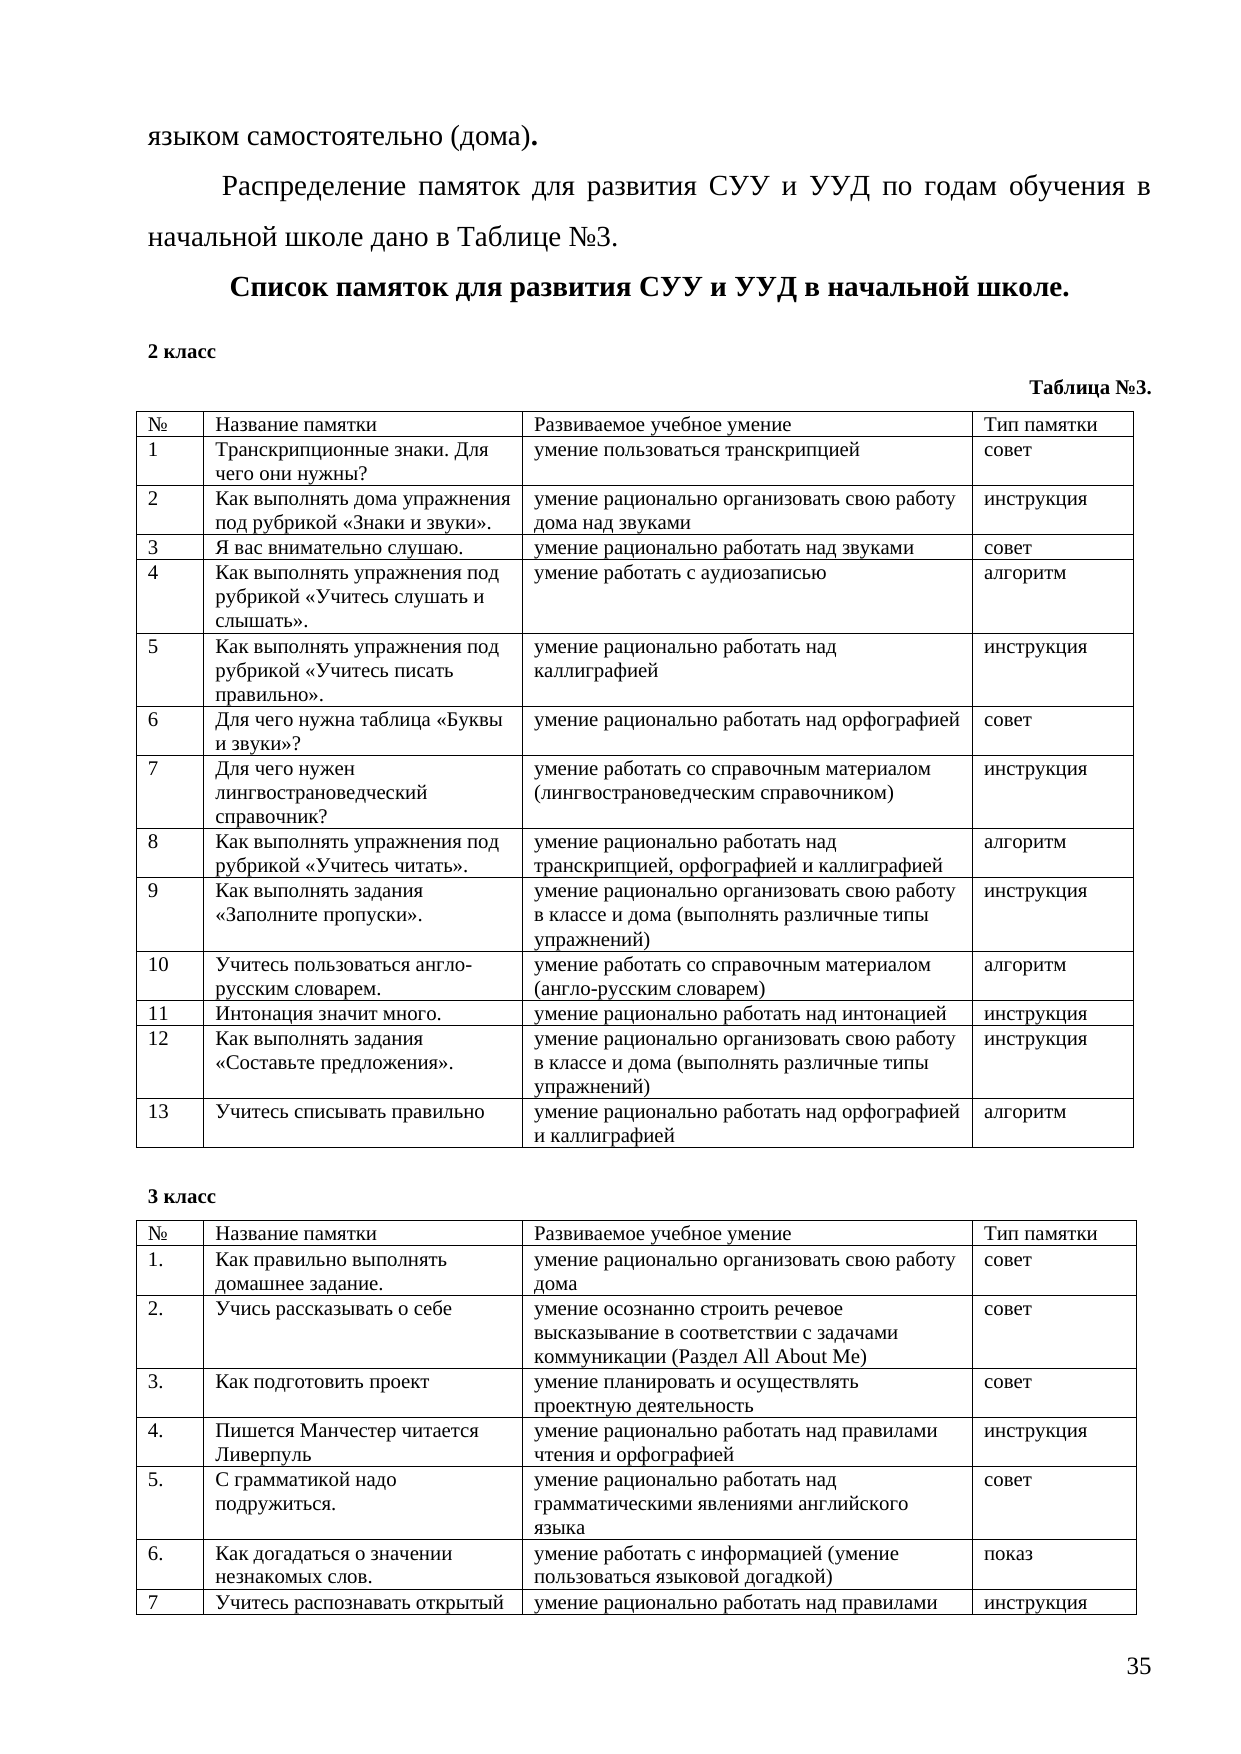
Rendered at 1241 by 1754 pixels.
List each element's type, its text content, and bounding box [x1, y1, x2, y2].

table_cell умение рационально организовать свою работу в классе и дома (выполнять различные типы упражнений) [523, 878, 972, 951]
table_cell Транскрипционные знаки. Для чего они нужны? [204, 437, 522, 485]
table_cell алгоритм [973, 1099, 1133, 1147]
table_cell Как выполнять упражнения под рубрикой «Учитесь слушать и слышать». [204, 560, 522, 632]
text 2 класс [148, 339, 1152, 363]
table_cell С грамматикой надо подружиться. [204, 1467, 522, 1539]
text Таблица №3. [148, 375, 1152, 399]
table_cell совет [973, 1246, 1136, 1294]
table_header Название памятки [204, 412, 522, 436]
table_cell 6. [137, 1540, 203, 1588]
table_cell умение планировать и осуществлять проектную деятельность [523, 1369, 972, 1417]
table_cell инструкция [973, 486, 1133, 534]
table_cell 4 [137, 560, 203, 632]
table_cell 2 [137, 486, 203, 534]
table_cell совет [973, 535, 1133, 559]
table_cell умение работать с информацией (умение пользоваться языковой догадкой) [523, 1540, 972, 1588]
table_header Тип памятки [973, 412, 1133, 436]
table_cell 13 [137, 1099, 203, 1147]
table_header Развиваемое учебное умение [523, 412, 972, 436]
table_cell 7 [137, 756, 203, 828]
table_cell алгоритм [973, 560, 1133, 632]
table_cell умение работать со справочным материалом (англо-русским словарем) [523, 952, 972, 1000]
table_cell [204, 1590, 522, 1614]
table_cell Как выполнять дома упражнения под рубрикой «Знаки и звуки». [204, 486, 522, 534]
table_cell 12 [137, 1026, 203, 1098]
table_cell умение рационально организовать свою работу дома [523, 1246, 972, 1294]
table_cell Как выполнять задания «Составьте предложения». [204, 1026, 522, 1098]
table_cell умение рационально организовать свою работу в классе и дома (выполнять различные типы упражнений) [523, 1026, 972, 1098]
table_cell умение рационально работать над правилами чтения и орфографией [523, 1418, 972, 1466]
table_header № [137, 1221, 203, 1245]
table_header Развиваемое учебное умение [523, 1221, 972, 1245]
table_cell умение рационально работать над транскрипцией, орфографией и каллиграфией [523, 829, 972, 877]
table_cell показ [973, 1540, 1136, 1588]
table_cell Учитесь пользоваться англо-русским словарем. [204, 952, 522, 1000]
table_cell 1. [137, 1246, 203, 1294]
table_cell Учись рассказывать о себе [204, 1296, 522, 1368]
table_cell Интонация значит много. [204, 1001, 522, 1025]
table_cell совет [973, 1296, 1136, 1368]
table_cell инструкция [973, 1590, 1136, 1614]
table_cell совет [973, 437, 1133, 485]
table_cell 7 [137, 1590, 203, 1614]
table_cell умение рационально работать над орфографией [523, 707, 972, 755]
table_cell алгоритм [973, 829, 1133, 877]
table_cell умение рационально работать над каллиграфией [523, 634, 972, 706]
table_cell инструкция [973, 1001, 1133, 1025]
table_header № [137, 412, 203, 436]
table_cell 3 [137, 535, 203, 559]
table_cell инструкция [973, 1418, 1136, 1466]
table_cell умение рационально организовать свою работу дома над звуками [523, 486, 972, 534]
table_cell инструкция [973, 1026, 1133, 1098]
text Распределение памяток для развития СУУ и УУД по годам обучения в начальной школе дано в Таблице №3. [148, 168, 1152, 252]
table_cell инструкция [973, 756, 1133, 828]
table_cell совет [973, 1467, 1136, 1539]
table_cell Я вас внимательно слушаю. [204, 535, 522, 559]
table_cell 5. [137, 1467, 203, 1539]
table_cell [523, 1590, 972, 1614]
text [148, 118, 1152, 152]
table_cell Как догадаться о значении незнакомых слов. [204, 1540, 522, 1588]
table_cell 4. [137, 1418, 203, 1466]
table_cell Как правильно выполнять домашнее задание. [204, 1246, 522, 1294]
table_cell умение работать со справочным материалом (лингвострановедческим справочником) [523, 756, 972, 828]
table_cell Как подготовить проект [204, 1369, 522, 1417]
table_cell 3. [137, 1369, 203, 1417]
table_cell умение работать с аудиозаписью [523, 560, 972, 632]
table_cell 9 [137, 878, 203, 951]
table_header Название памятки [204, 1221, 522, 1245]
table_cell Как выполнять упражнения под рубрикой «Учитесь читать». [204, 829, 522, 877]
table_cell Как выполнять упражнения под рубрикой «Учитесь писать правильно». [204, 634, 522, 706]
table_cell совет [973, 1369, 1136, 1417]
table_cell умение пользоваться транскрипцией [523, 437, 972, 485]
table_cell умение рационально работать над звуками [523, 535, 972, 559]
table_cell умение осознанно строить речевое высказывание в соответствии с задачами коммуникации (Раздел All About Me) [523, 1296, 972, 1368]
text 3 класс [148, 1184, 1152, 1208]
table_header Тип памятки [973, 1221, 1136, 1245]
text Список памяток для развития СУУ и УУД в начальной школе. [148, 269, 1152, 303]
table_cell инструкция [973, 878, 1133, 951]
table_cell умение рационально работать над интонацией [523, 1001, 972, 1025]
table_cell алгоритм [973, 952, 1133, 1000]
table_cell совет [973, 707, 1133, 755]
table_cell инструкция [973, 634, 1133, 706]
table_cell Для чего нужен лингвострановедческий справочник? [204, 756, 522, 828]
table_cell 10 [137, 952, 203, 1000]
table_cell 6 [137, 707, 203, 755]
table_cell 8 [137, 829, 203, 877]
table_cell 5 [137, 634, 203, 706]
table_cell Пишется Манчестер читается Ливерпуль [204, 1418, 522, 1466]
table_cell умение рационально работать над орфографией и каллиграфией [523, 1099, 972, 1147]
table_cell Для чего нужна таблица «Буквы и звуки»? [204, 707, 522, 755]
table_cell Как выполнять задания «Заполните пропуски». [204, 878, 522, 951]
table_cell умение рационально работать над грамматическими явлениями английского языка [523, 1467, 972, 1539]
table_cell 1 [137, 437, 203, 485]
table_cell 11 [137, 1001, 203, 1025]
table_cell Учитесь списывать правильно [204, 1099, 522, 1147]
table_cell 2. [137, 1296, 203, 1368]
